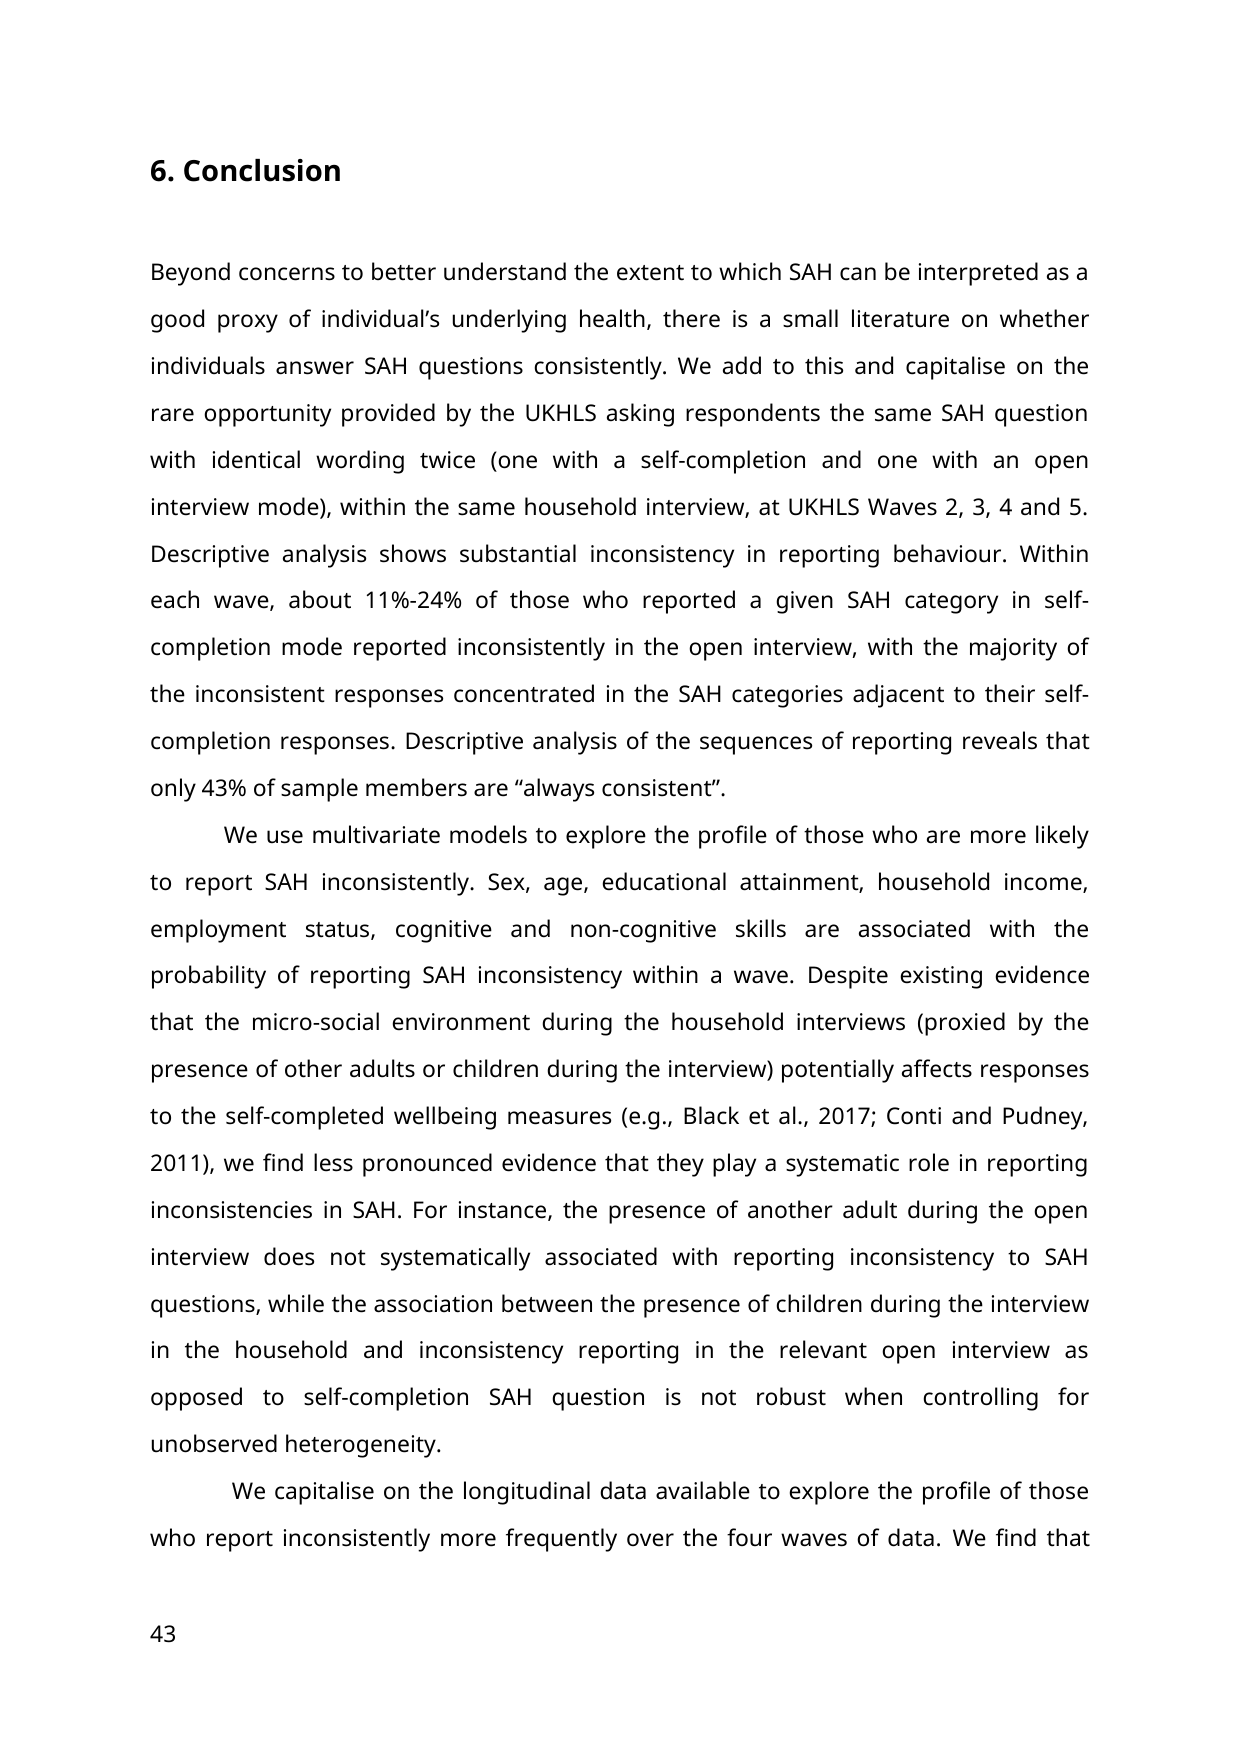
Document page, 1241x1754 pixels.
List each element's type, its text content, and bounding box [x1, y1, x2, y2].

text We use multivariate models to explore the profile of those who are more likely to report SAH inconsistently. Sex, age, educational attainment, household income, employment status, cognitive and non-cognitive skills are associated with the probability of reporting SAH inconsistency within a wave. Despite existing evidence that the micro-social environment during the household interviews (proxied by the presence of other adults or children during the interview) potentially affects responses to the self-completed wellbeing measures (e.g., Black et al., 2017; Conti and Pudney, 2011), we find less pronounced evidence that they play a systematic role in reporting inconsistencies in SAH. For instance, the presence of another adult during the open interview does not systematically associated with reporting inconsistency to SAH questions, while the association between the presence of children during the interview in the household and inconsistency reporting in the relevant open interview as opposed to self-completion SAH question is not robust when controlling for unobserved heterogeneity. [150, 819, 1090, 1459]
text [150, 1475, 1090, 1553]
text Beyond concerns to better understand the extent to which SAH can be interpreted as a good proxy of individual’s underlying health, there is a small literature on whether individuals answer SAH questions consistently. We add to this and capitalise on the rare opportunity provided by the UKHLS asking respondents the same SAH question with identical wording twice (one with a self-completion and one with an open interview mode), within the same household interview, at UKHLS Waves 2, 3, 4 and 5. Descriptive analysis shows substantial inconsistency in reporting behaviour. Within each wave, about 11%-24% of those who reported a given SAH category in self-completion mode reported inconsistently in the open interview, with the majority of the inconsistent responses concentrated in the SAH categories adjacent to their self-completion responses. Descriptive analysis of the sequences of reporting reveals that only 43% of sample members are “always consistent”. [150, 256, 1090, 803]
text 6. Conclusion [150, 150, 1090, 190]
